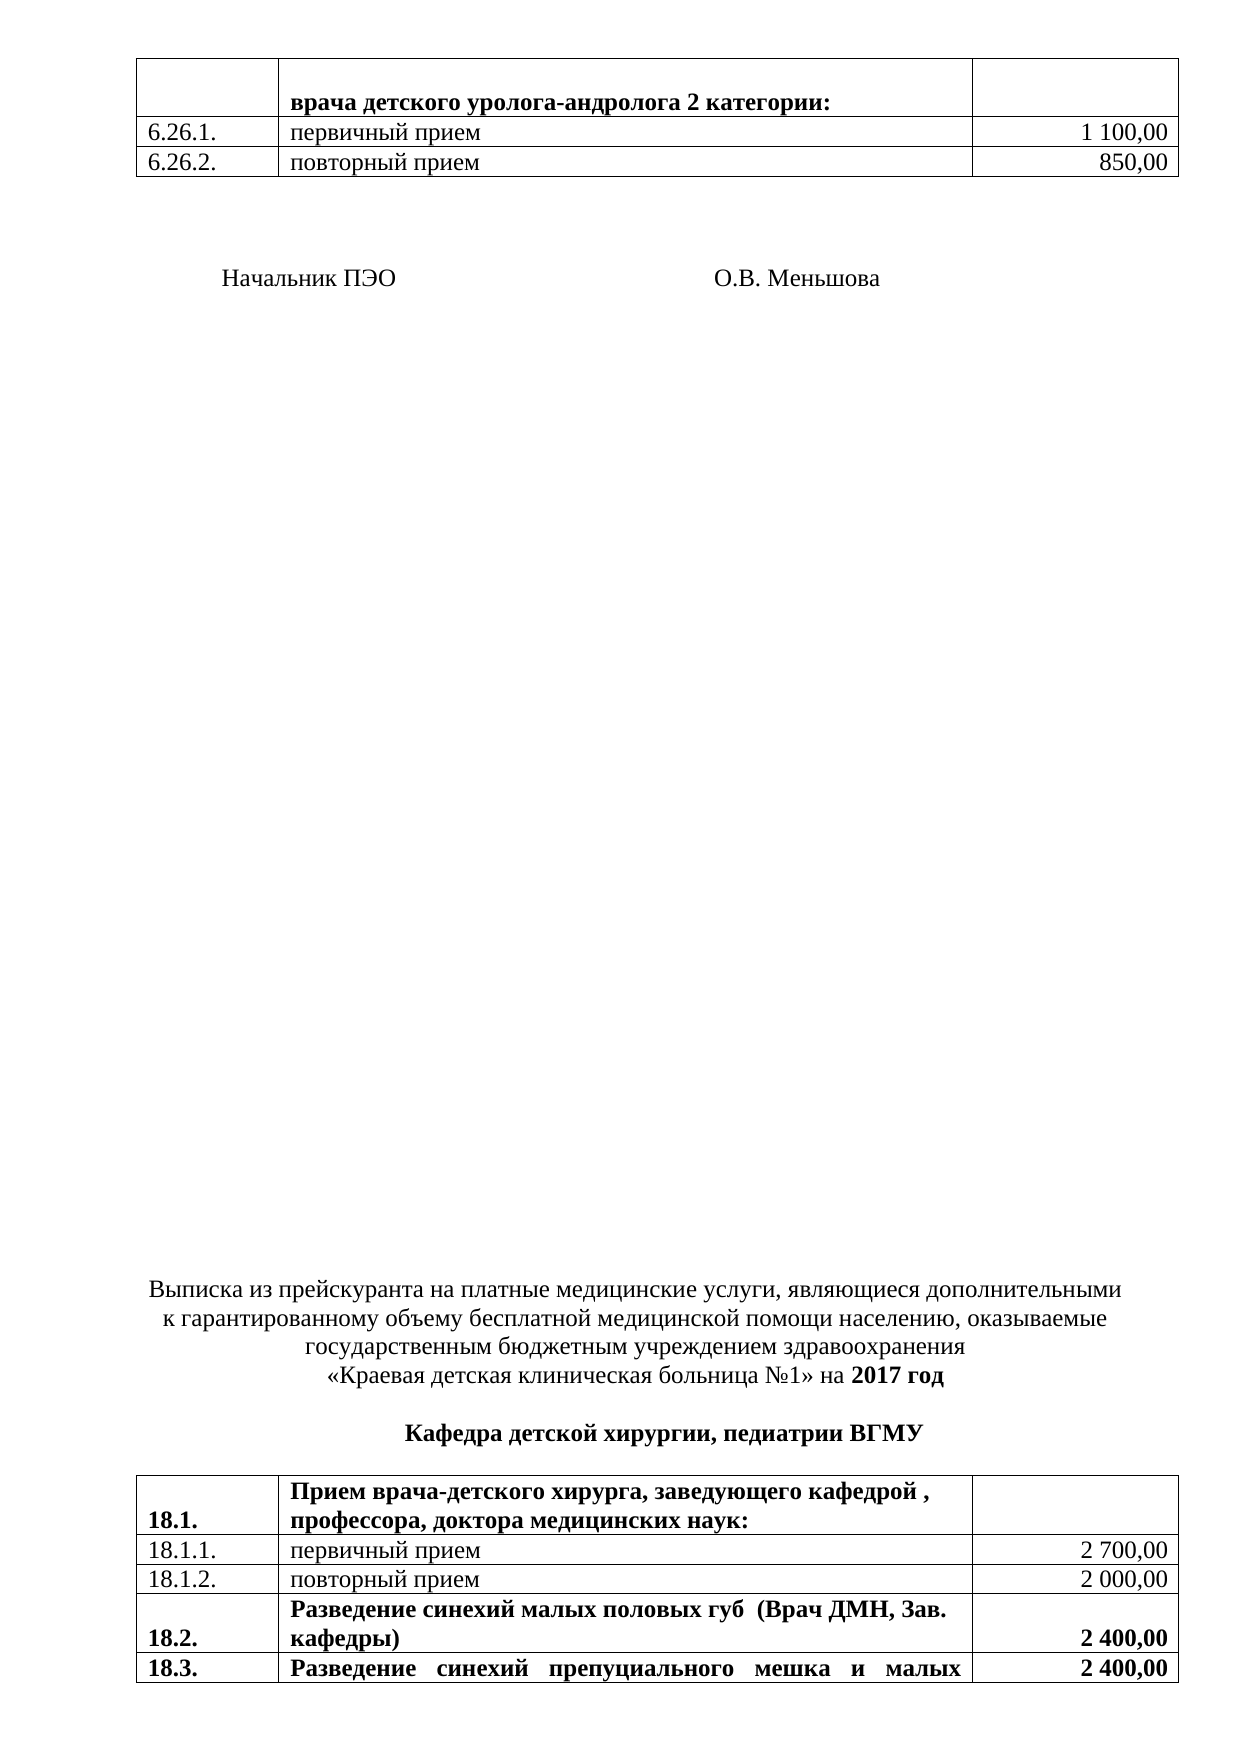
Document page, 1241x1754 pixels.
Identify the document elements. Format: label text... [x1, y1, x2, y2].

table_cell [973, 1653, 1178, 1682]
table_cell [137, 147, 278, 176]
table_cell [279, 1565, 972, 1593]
text Кафедра детской хирургии, педиатрии ВГМУ [148, 1418, 1181, 1446]
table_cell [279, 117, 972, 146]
text Начальник ПЭО О.В. Меньшова [148, 263, 1181, 292]
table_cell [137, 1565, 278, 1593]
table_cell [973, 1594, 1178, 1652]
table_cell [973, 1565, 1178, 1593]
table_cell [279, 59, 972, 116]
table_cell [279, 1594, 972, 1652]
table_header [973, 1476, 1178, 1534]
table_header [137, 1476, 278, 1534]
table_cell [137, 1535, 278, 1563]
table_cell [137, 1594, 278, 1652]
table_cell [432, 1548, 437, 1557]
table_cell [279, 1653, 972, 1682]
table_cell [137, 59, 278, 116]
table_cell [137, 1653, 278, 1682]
text Выписка из прейскуранта на платные медицинские услуги, являющиеся дополнительными к гарантированному объему бесплатной медицинской помощи населению, оказываемые государственным бюджетным учреждением здравоохранения [148, 1274, 1123, 1360]
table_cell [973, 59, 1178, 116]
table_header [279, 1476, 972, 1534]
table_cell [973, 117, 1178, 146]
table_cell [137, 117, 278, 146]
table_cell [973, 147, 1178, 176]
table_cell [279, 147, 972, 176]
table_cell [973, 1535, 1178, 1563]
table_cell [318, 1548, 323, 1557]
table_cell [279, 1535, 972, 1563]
text «Краевая детская клиническая больница №1» на 2017 год [148, 1360, 1123, 1389]
